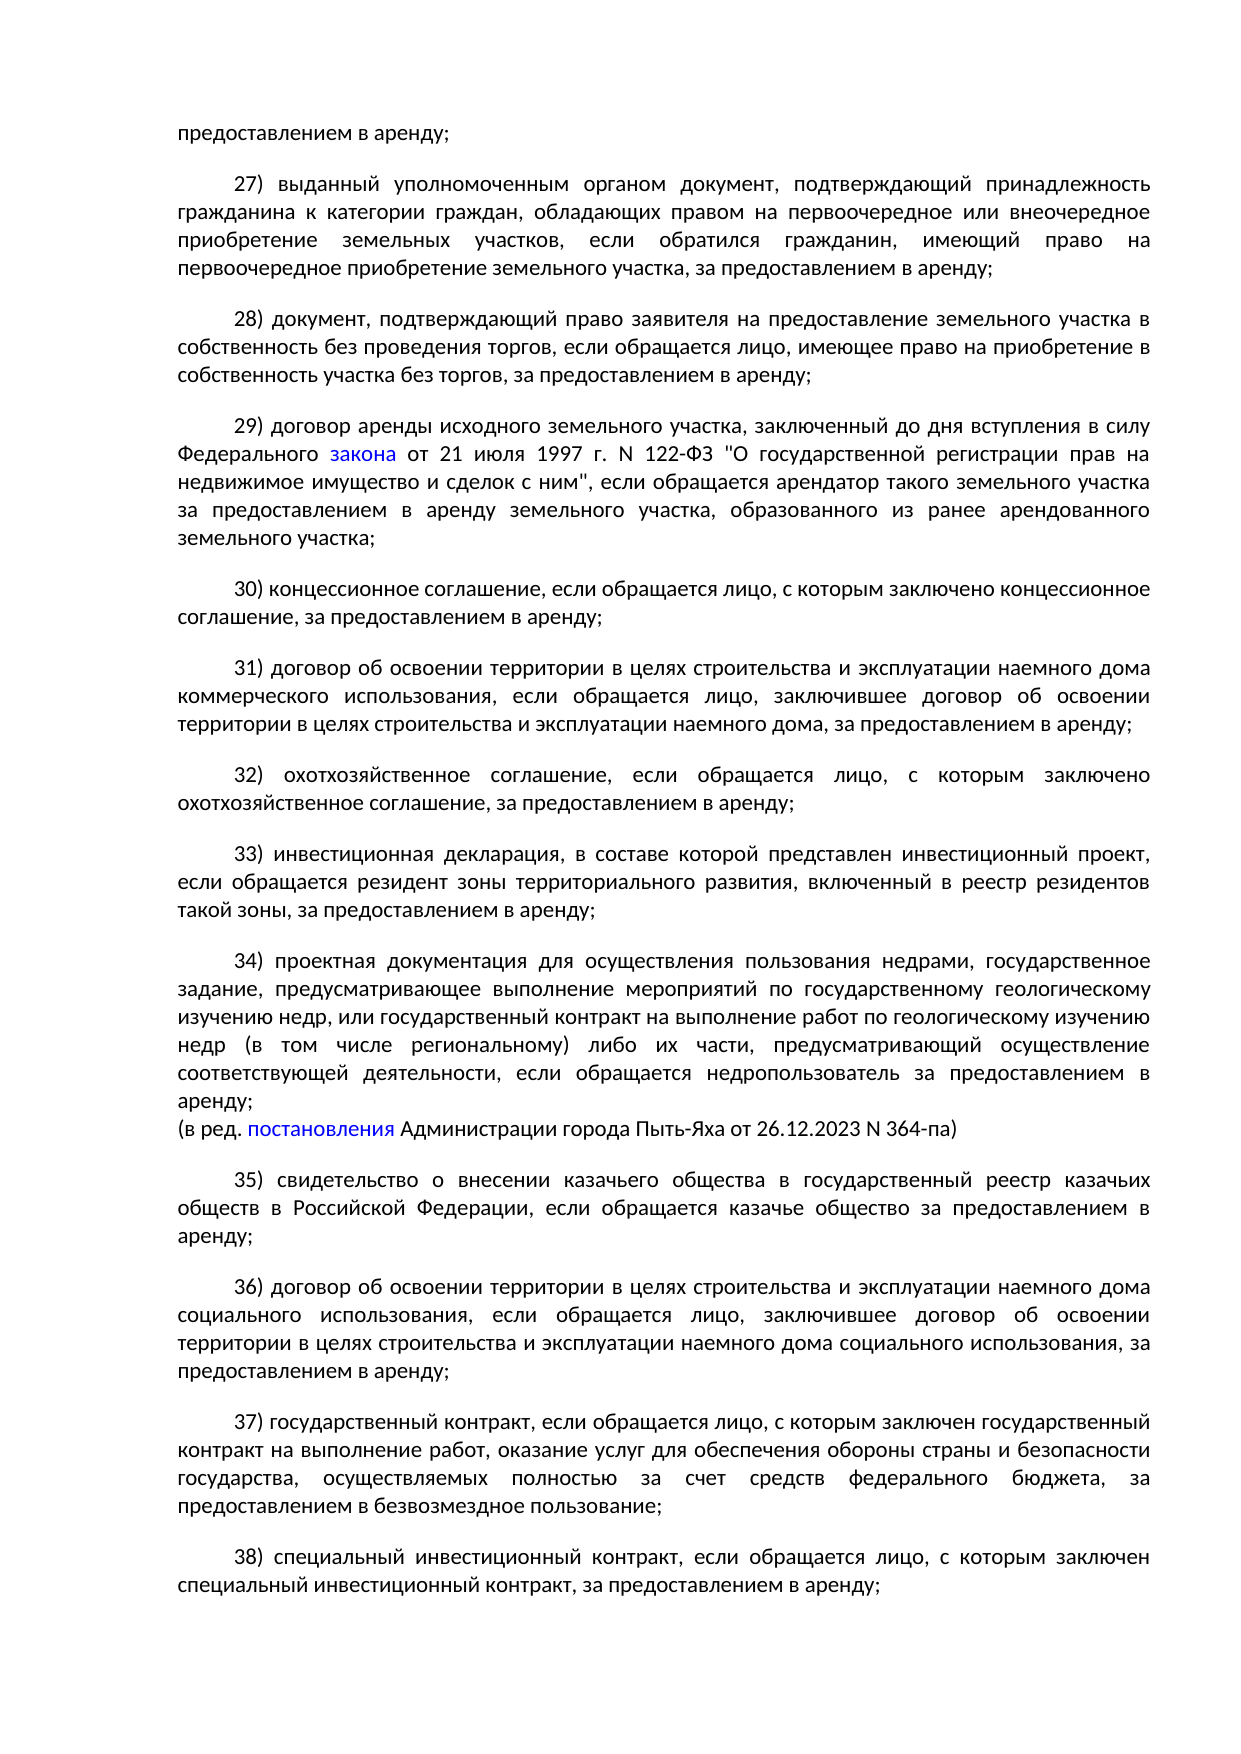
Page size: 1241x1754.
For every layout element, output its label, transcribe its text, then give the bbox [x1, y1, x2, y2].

text 28) документ, подтверждающий право заявителя на предоставление земельного участка в собственность без проведения торгов, если обращается лицо, имеющее право на приобретение в собственность участка без торгов, за предоставлением в аренду; [177, 304, 1152, 388]
text 31) договор об освоении территории в целях строительства и эксплуатации наемного дома коммерческого использования, если обращается лицо, заключившее договор об освоении территории в целях строительства и эксплуатации наемного дома, за предоставлением в аренду; [177, 653, 1152, 737]
text (в ред. постановления Администрации города Пыть-Яха от 26.12.2023 N 364-па) [177, 1114, 1152, 1142]
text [177, 118, 1152, 146]
text 29) договор аренды исходного земельного участка, заключенный до дня вступления в силу Федерального закона от 21 июля 1997 г. N 122-ФЗ "О государственной регистрации прав на недвижимое имущество и сделок с ним", если обращается арендатор такого земельного участка за предоставлением в аренду земельного участка, образованного из ранее арендованного земельного участка; [177, 411, 1152, 551]
text 35) свидетельство о внесении казачьего общества в государственный реестр казачьих обществ в Российской Федерации, если обращается казачье общество за предоставлением в аренду; [177, 1165, 1152, 1249]
text 33) инвестиционная декларация, в составе которой представлен инвестиционный проект, если обращается резидент зоны территориального развития, включенный в реестр резидентов такой зоны, за предоставлением в аренду; [177, 839, 1152, 923]
text 32) охотхозяйственное соглашение, если обращается лицо, с которым заключено охотхозяйственное соглашение, за предоставлением в аренду; [177, 760, 1152, 816]
text 34) проектная документация для осуществления пользования недрами, государственное задание, предусматривающее выполнение мероприятий по государственному геологическому изучению недр, или государственный контракт на выполнение работ по геологическому изучению недр (в том числе региональному) либо их части, предусматривающий осуществление соответствующей деятельности, если обращается недропользователь за предоставлением в аренду; [177, 946, 1152, 1114]
text 30) концессионное соглашение, если обращается лицо, с которым заключено концессионное соглашение, за предоставлением в аренду; [177, 574, 1152, 630]
text 37) государственный контракт, если обращается лицо, с которым заключен государственный контракт на выполнение работ, оказание услуг для обеспечения обороны страны и безопасности государства, осуществляемых полностью за счет средств федерального бюджета, за предоставлением в безвозмездное пользование; [177, 1407, 1152, 1519]
text 27) выданный уполномоченным органом документ, подтверждающий принадлежность гражданина к категории граждан, обладающих правом на первоочередное или внеочередное приобретение земельных участков, если обратился гражданин, имеющий право на первоочередное приобретение земельного участка, за предоставлением в аренду; [177, 169, 1152, 281]
text 38) специальный инвестиционный контракт, если обращается лицо, с которым заключен специальный инвестиционный контракт, за предоставлением в аренду; [177, 1542, 1152, 1598]
text 36) договор об освоении территории в целях строительства и эксплуатации наемного дома социального использования, если обращается лицо, заключившее договор об освоении территории в целях строительства и эксплуатации наемного дома социального использования, за предоставлением в аренду; [177, 1272, 1152, 1384]
